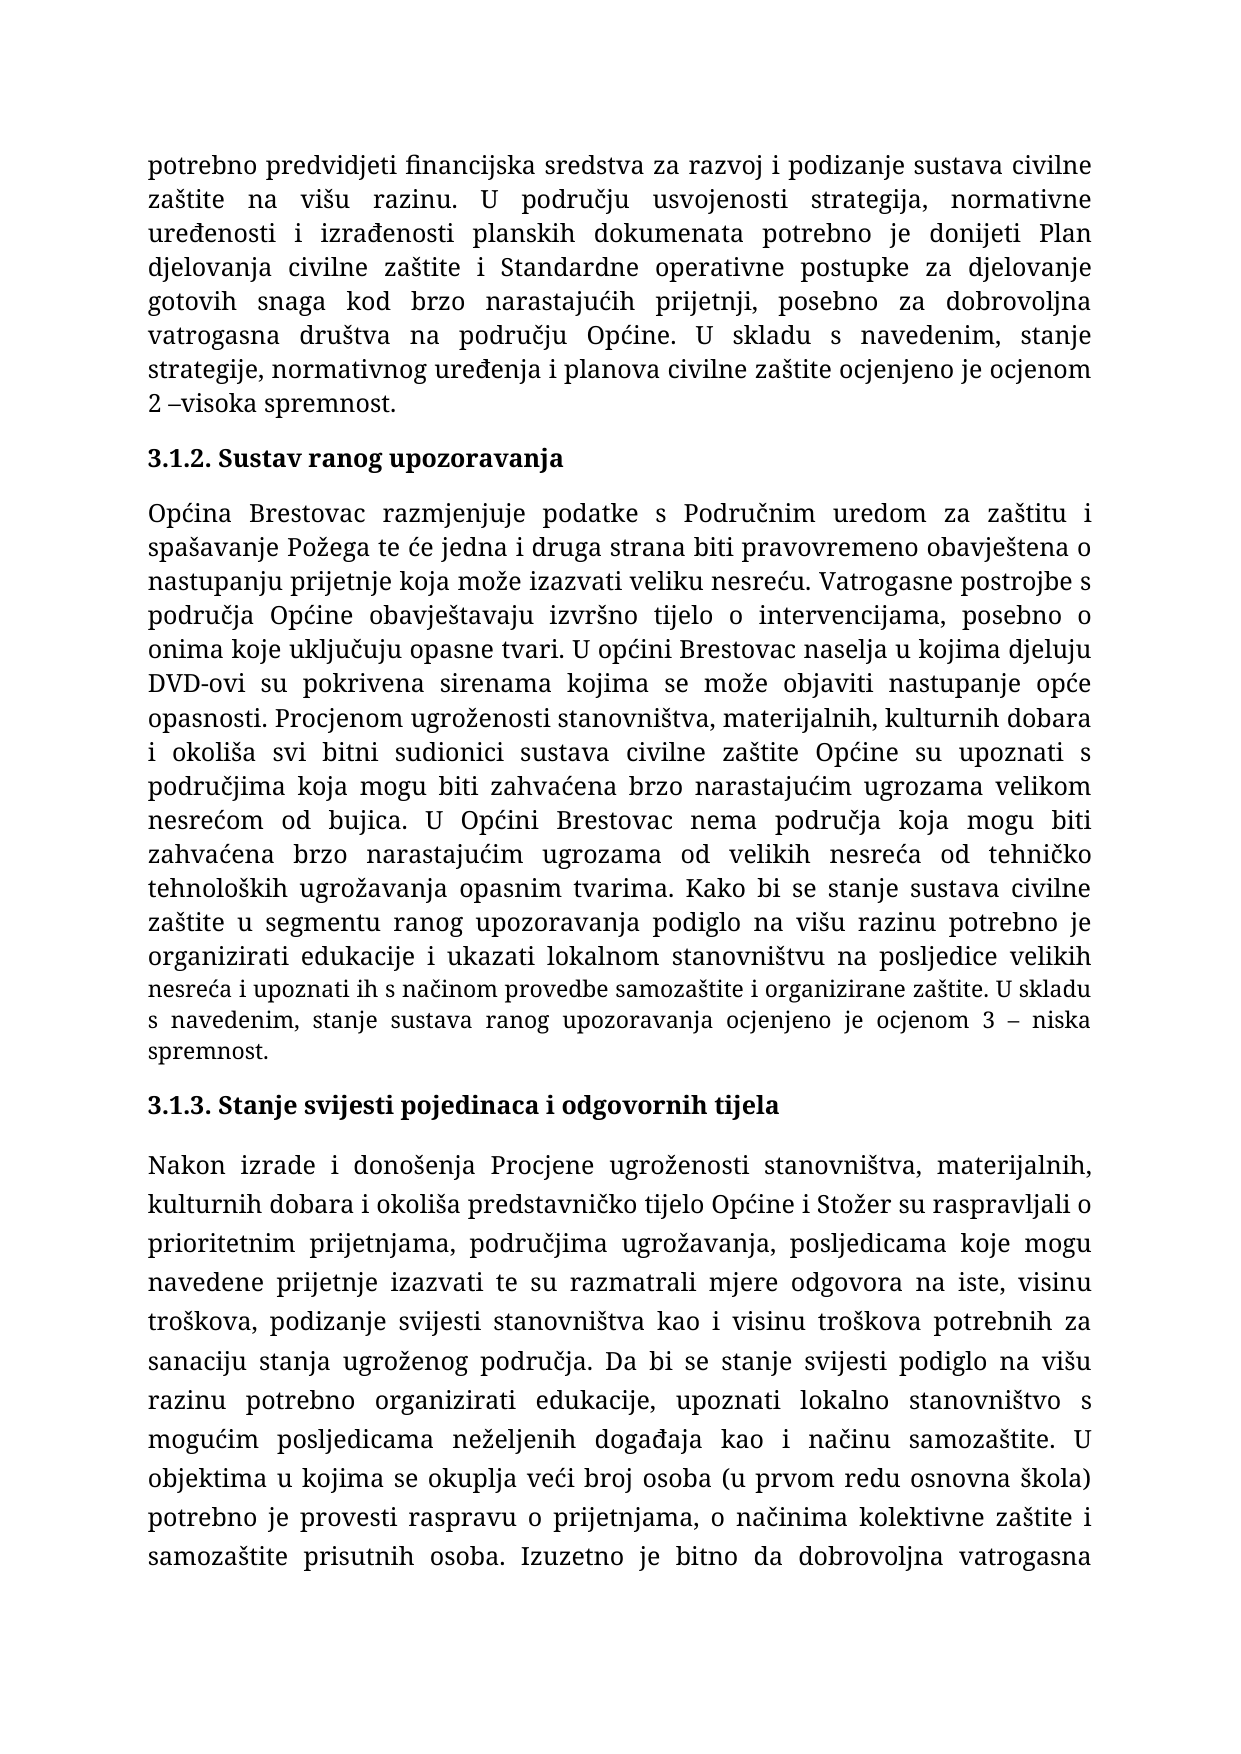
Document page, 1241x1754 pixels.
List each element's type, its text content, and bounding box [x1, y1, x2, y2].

text 3.1.2. Sustav ranog upozoravanja [148, 441, 1093, 475]
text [148, 1147, 1093, 1573]
text 3.1.3. Stanje svijesti pojedinaca i odgovornih tijela [148, 1087, 1093, 1121]
text Općina Brestovac razmjenjuje podatke s Područnim uredom za zaštitu i spašavanje Požega te će jedna i druga strana biti pravovremeno obavještena o nastupanju prijetnje koja može izazvati veliku nesreću. Vatrogasne postrojbe s područja Općine obavještavaju izvršno tijelo o intervencijama, posebno o onima koje uključuju opasne tvari. U općini Brestovac naselja u kojima djeluju DVD-ovi su pokrivena sirenama kojima se može objaviti nastupanje opće opasnosti. Procjenom ugroženosti stanovništva, materijalnih, kulturnih dobara i okoliša svi bitni sudionici sustava civilne zaštite Općine su upoznati s područjima koja mogu biti zahvaćena brzo narastajućim ugrozama velikom nesrećom od bujica. U Općini Brestovac nema područja koja mogu biti zahvaćena brzo narastajućim ugrozama od velikih nesreća od tehničko tehnoloških ugrožavanja opasnim tvarima. Kako bi se stanje sustava civilne zaštite u segmentu ranog upozoravanja podiglo na višu razinu potrebno je organizirati edukacije i ukazati lokalnom stanovništvu na posljedice velikih nesreća i upoznati ih s načinom provedbe samozaštite i organizirane zaštite. U skladu s navedenim, stanje sustava ranog upozoravanja ocjenjeno je ocjenom 3 – niska spremnost. [148, 496, 1093, 1066]
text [148, 148, 1093, 420]
